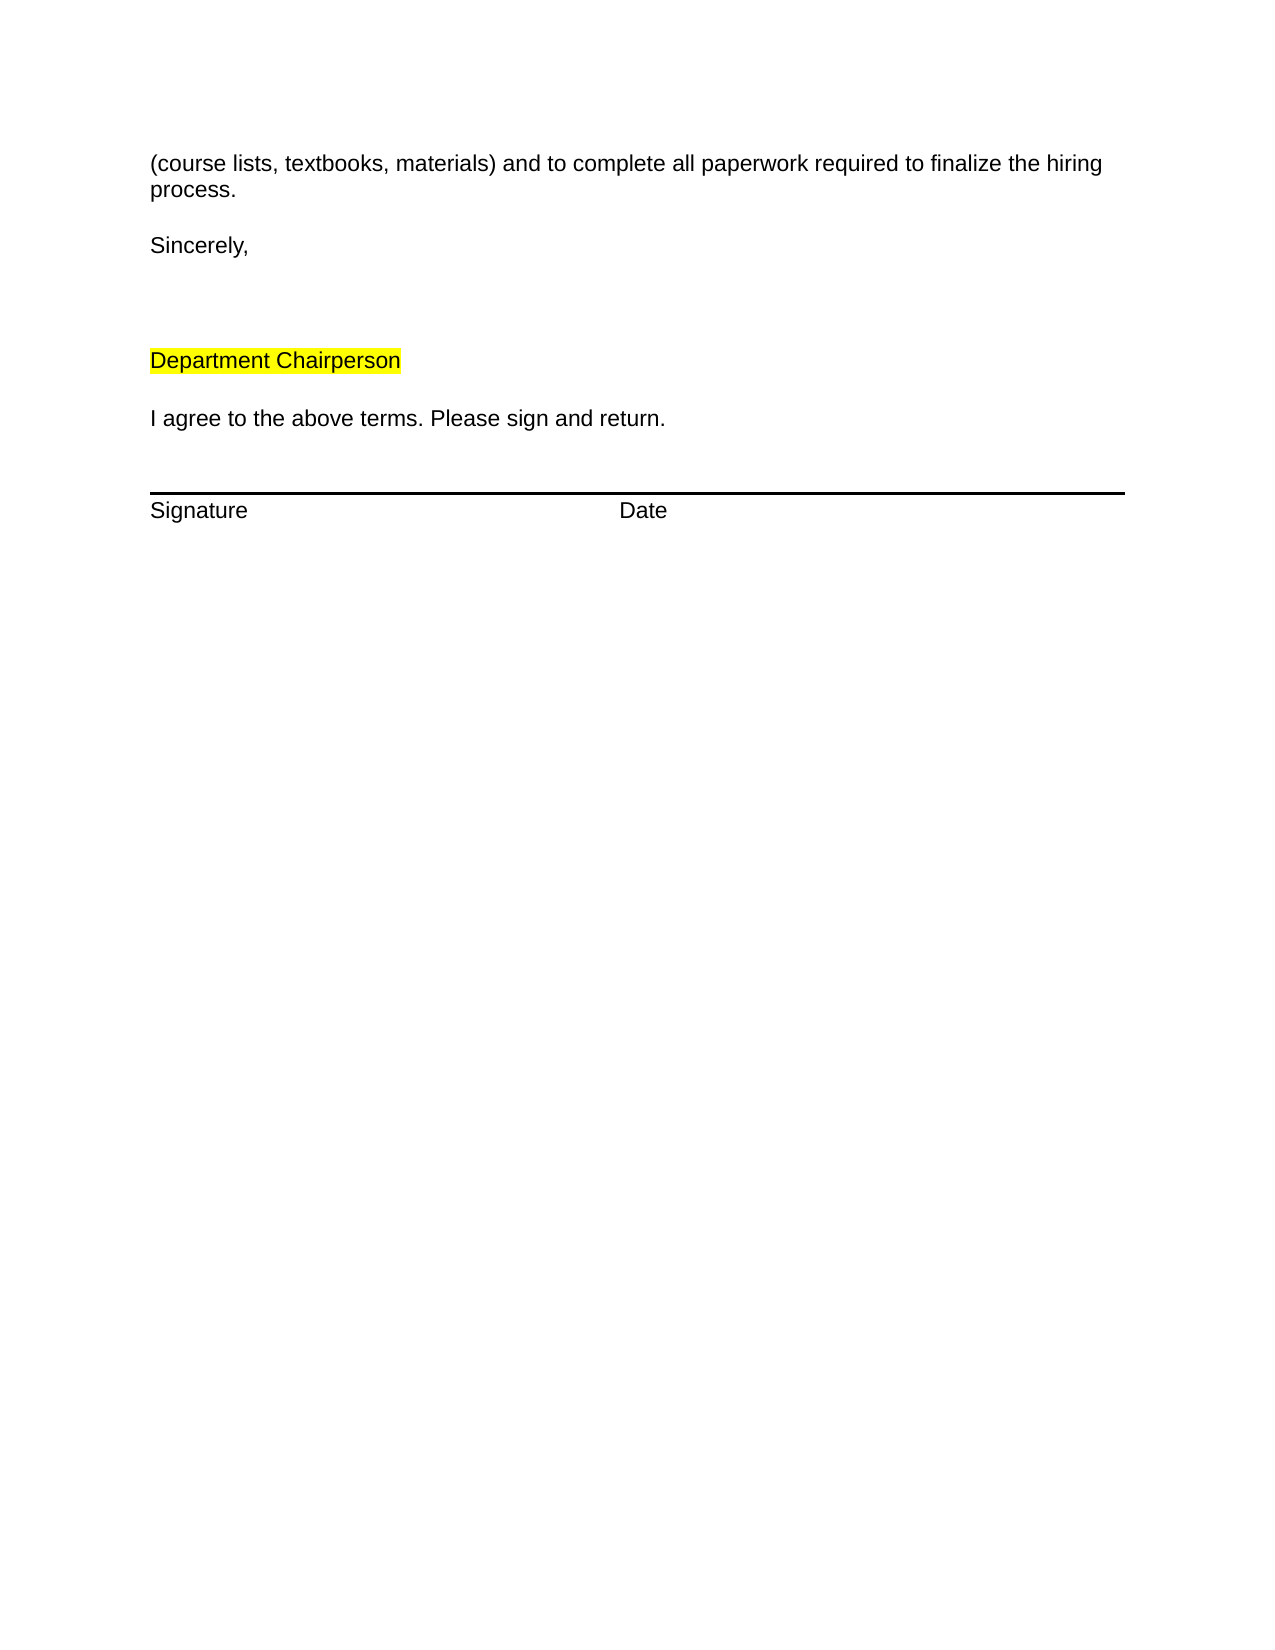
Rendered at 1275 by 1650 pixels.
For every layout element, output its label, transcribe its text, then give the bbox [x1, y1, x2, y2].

text I agree to the above terms. Please sign and return. [150, 405, 1125, 432]
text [150, 150, 1125, 203]
text Signature Date [150, 497, 1125, 524]
text Department Chairperson [150, 347, 1125, 374]
text Sincerely, [150, 232, 1125, 258]
